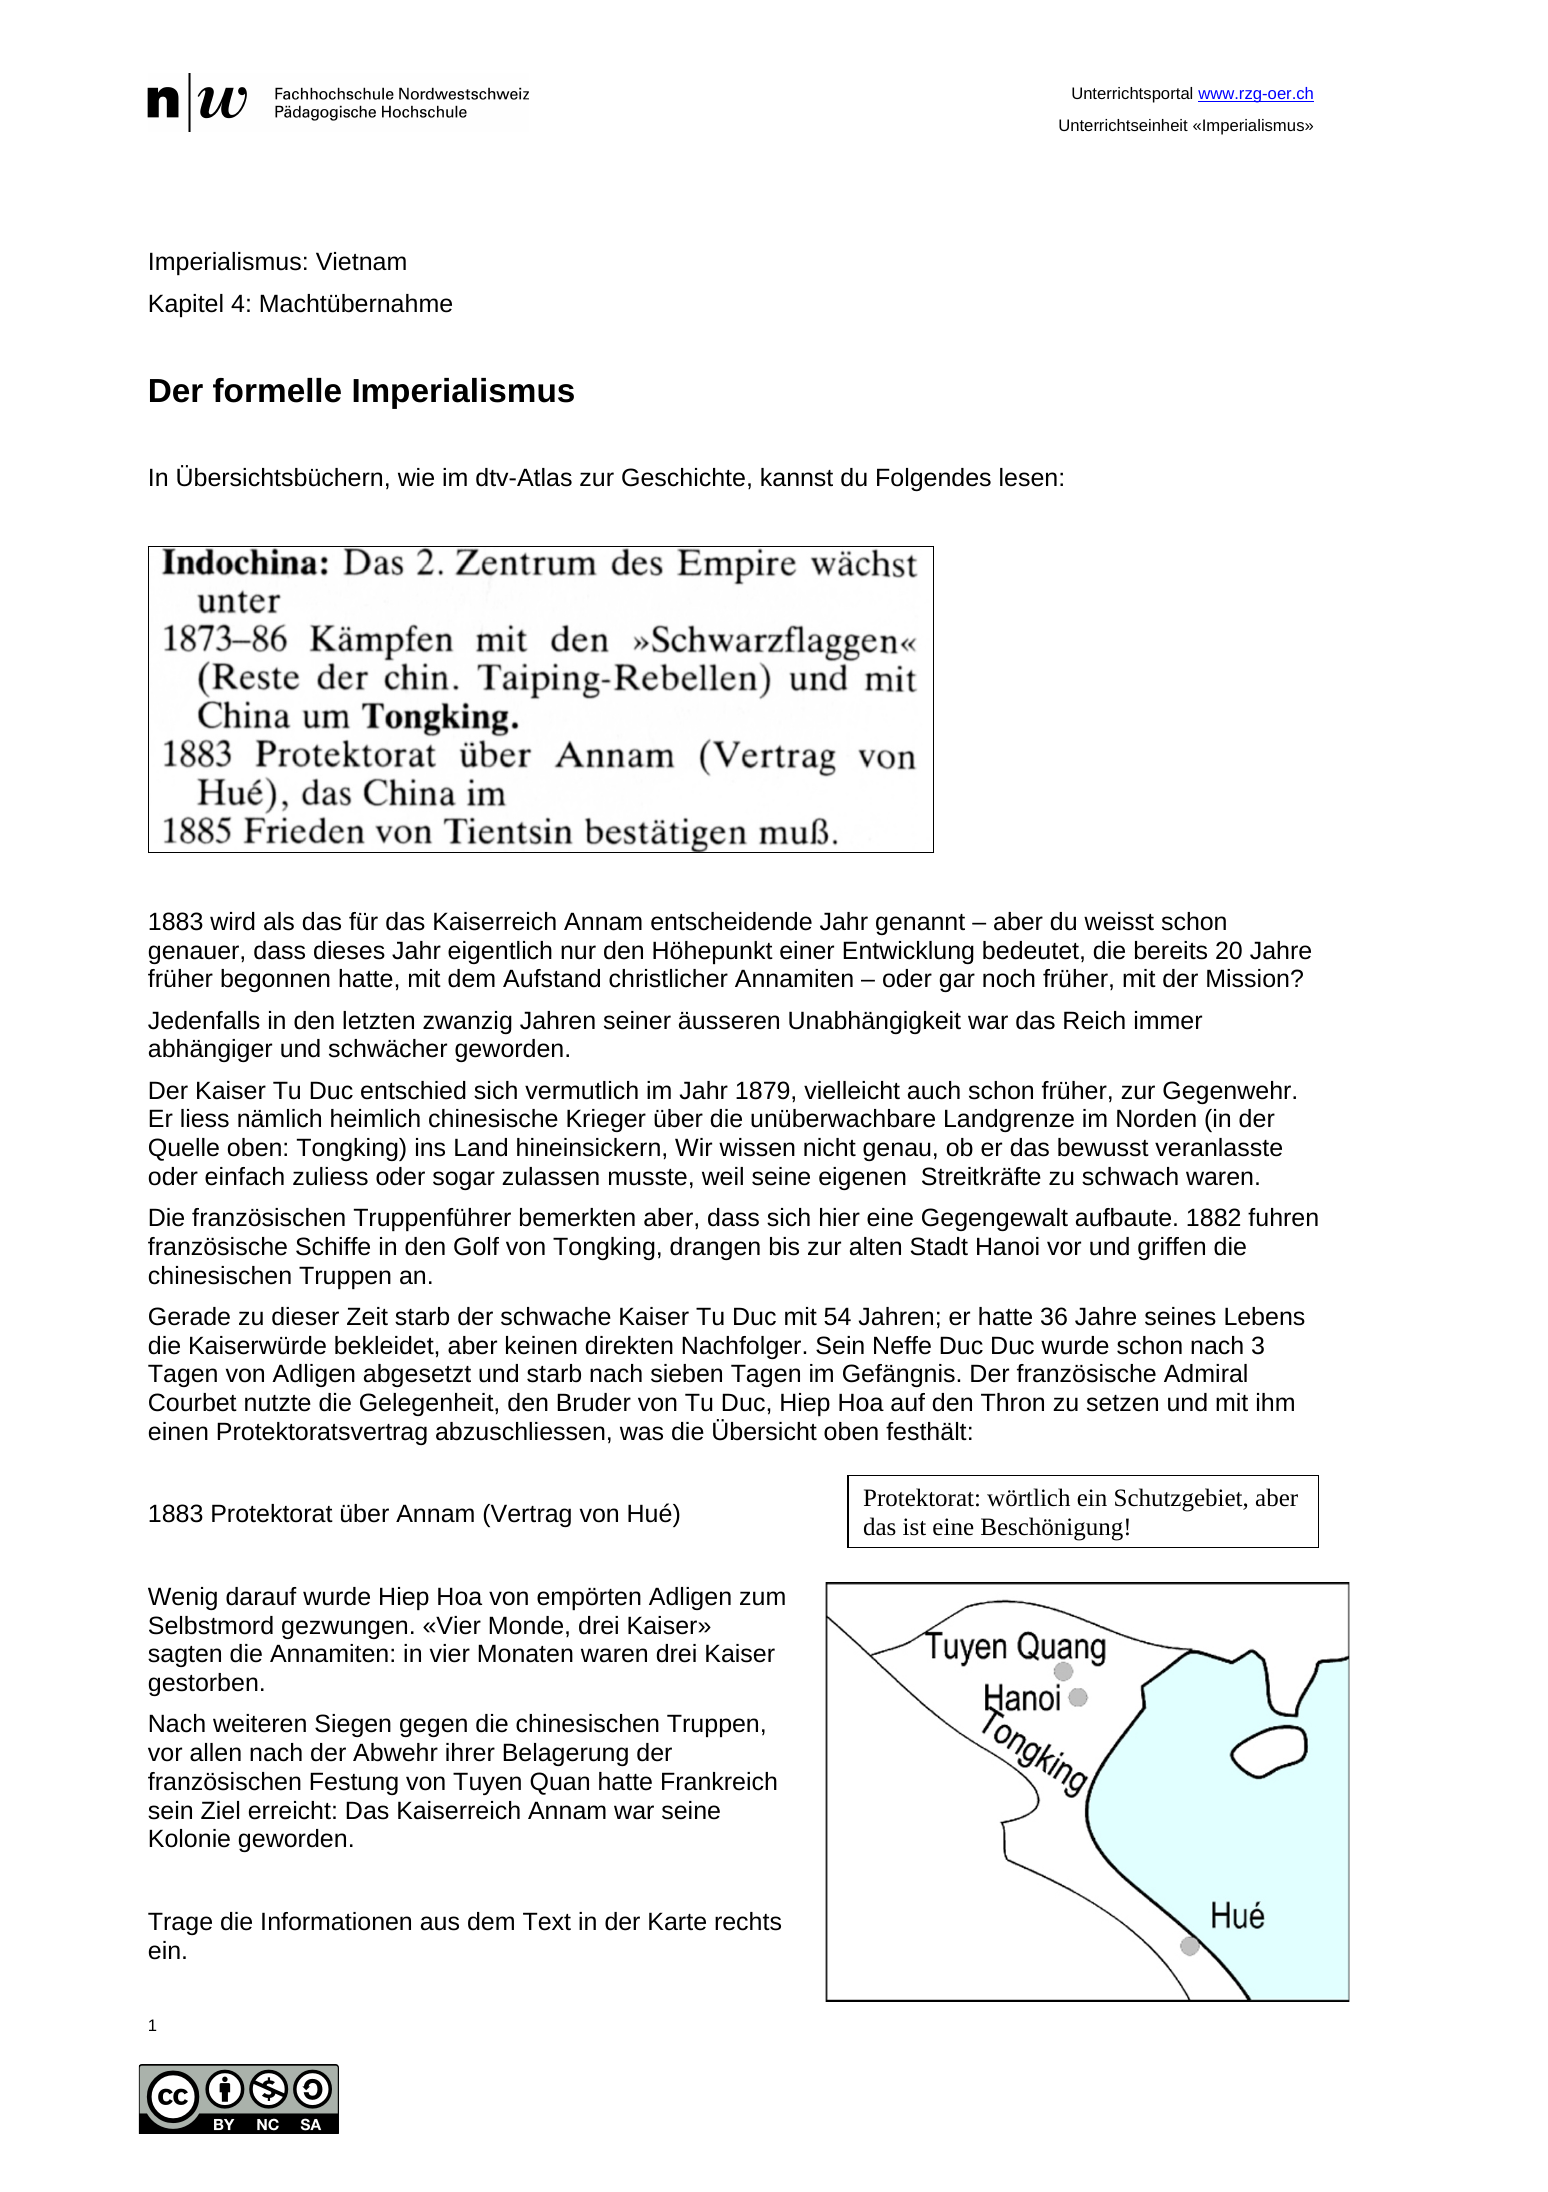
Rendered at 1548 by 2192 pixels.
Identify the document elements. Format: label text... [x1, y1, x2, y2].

text 1883 wird als das für das Kaiserreich Annam entscheidende Jahr genannt – aber du weisst schon genauer, dass dieses Jahr eigentlich nur den Höhepunkt einer Entwicklung bedeutet, die bereits 20 Jahre früher begonnen hatte, mit dem Aufstand christlicher Annamiten – oder gar noch früher, mit der Mission? [148, 907, 1329, 993]
picture [825, 1582, 1350, 2002]
text Wenig darauf wurde Hiep Hoa von empörten Adligen zum Selbstmord gezwungen. «Vier Monde, drei Kaiser» sagten die Annamiten: in vier Monaten waren drei Kaiser gestorben. [148, 1582, 810, 1697]
picture [147, 73, 529, 132]
picture [138, 2064, 339, 2134]
text Der formelle Imperialismus [148, 371, 1329, 409]
picture [149, 547, 933, 852]
text Der Kaiser Tu Duc entschied sich vermutlich im Jahr 1879, vielleicht auch schon früher, zur Gegenwehr. Er liess nämlich heimlich chinesische Krieger über die unüberwachbare Landgrenze im Norden (in der Quelle oben: Tongking) ins Land hineinsickern, Wir wissen nicht genau, ob er das bewusst veranlasste oder einfach zuliess oder sogar zulassen musste, weil seine eigenen Streitkräfte zu schwach waren. [148, 1076, 1329, 1191]
text Trage die Informationen aus dem Text in der Karte rechts ein. [148, 1907, 810, 1964]
text In Übersichtsbüchern, wie im dtv-Atlas zur Geschichte, kannst du Folgendes lesen: [148, 463, 1329, 492]
text Kapitel 4: Machtübernahme [148, 288, 1257, 317]
text Die französischen Truppenführer bemerkten aber, dass sich hier eine Gegengewalt aufbaute. 1882 fuhren französische Schiffe in den Golf von Tongking, drangen bis zur alten Stadt Hanoi vor und griffen die chinesischen Truppen an. [148, 1203, 1329, 1289]
text Nach weiteren Siegen gegen die chinesischen Truppen, vor allen nach der Abwehr ihrer Belagerung der französischen Festung von Tuyen Quan hatte Frankreich sein Ziel erreicht: Das Kaiserreich Annam war seine Kolonie geworden. [148, 1709, 810, 1853]
text Imperialismus: Vietnam [148, 247, 1257, 276]
text Gerade zu dieser Zeit starb der schwache Kaiser Tu Duc mit 54 Jahren; er hatte 36 Jahre seines Lebens die Kaiserwürde bekleidet, aber keinen direkten Nachfolger. Sein Neffe Duc Duc wurde schon nach 3 Tagen von Adligen abgesetzt und starb nach sieben Tagen im Gefängnis. Der französische Admiral Courbet nutzte die Gelegenheit, den Bruder von Tu Duc, Hiep Hoa auf den Thron zu setzen und mit ihm einen Protektoratsvertrag abzuschliessen, was die Übersicht oben festhält: [148, 1302, 1329, 1446]
text Jedenfalls in den letzten zwanzig Jahren seiner äusseren Unabhängigkeit war das Reich immer abhängiger und schwächer geworden. [148, 1006, 1329, 1063]
text 1883 Protektorat über Annam (Vertrag von Hué) [148, 1499, 847, 1528]
